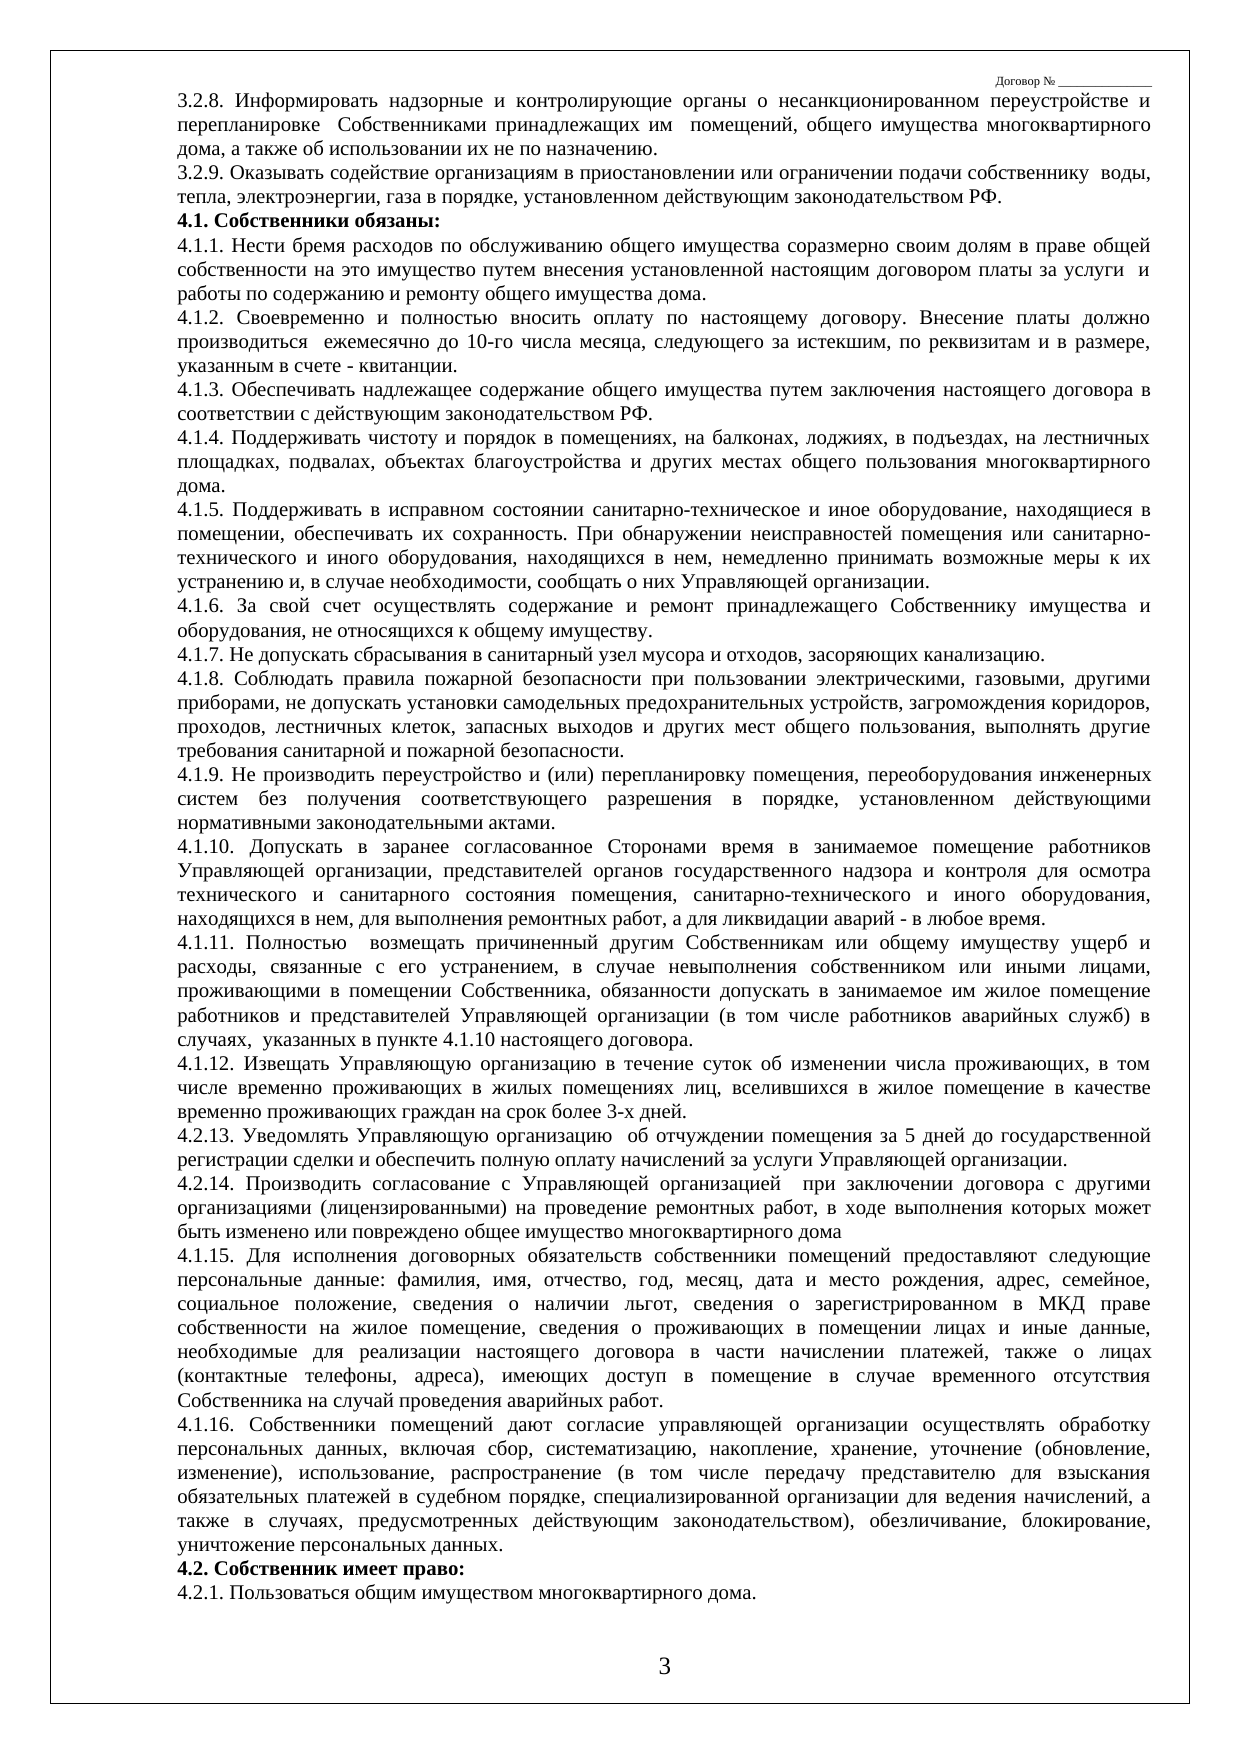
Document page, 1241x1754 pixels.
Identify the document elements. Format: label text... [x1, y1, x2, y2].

text 4.1.11. Полностью возмещать причиненный другим Собственникам или общему имуществу ущерб и расходы, связанные с его устранением, в случае невыполнения собственником или иными лицами, проживающими в помещении Собственника, обязанности допускать в занимаемое им жилое помещение работников и представителей Управляющей организации (в том числе работников аварийных служб) в случаях, указанных в пункте 4.1.10 настоящего договора. [177, 930, 1152, 1051]
text 4.1.15. Для исполнения договорных обязательств собственники помещений предоставляют следующие персональные данные: фамилия, имя, отчество, год, месяц, дата и место рождения, адрес, семейное, социальное положение, сведения о наличии льгот, сведения о зарегистрированном в МКД праве собственности на жилое помещение, сведения о проживающих в помещении лицах и иные данные, необходимые для реализации настоящего договора в части начислении платежей, также о лицах (контактные телефоны, адреса), имеющих доступ в помещение в случае временного отсутствия Собственника на случай проведения аварийных работ. [177, 1243, 1152, 1412]
text 3.2.8. Информировать надзорные и контролирующие органы о несанкционированном переустройстве и перепланировке Собственниками принадлежащих им помещений, общего имущества многоквартирного дома, а также об использовании их не по назначению. [177, 88, 1152, 160]
text 4.1.5. Поддерживать в исправном состоянии санитарно-техническое и иное оборудование, находящиеся в помещении, обеспечивать их сохранность. При обнаружении неисправностей помещения или санитарно-технического и иного оборудования, находящихся в нем, немедленно принимать возможные меры к их устранению и, в случае необходимости, сообщать о них Управляющей организации. [177, 497, 1152, 593]
text 4.1.6. За свой счет осуществлять содержание и ремонт принадлежащего Собственнику имущества и оборудования, не относящихся к общему имуществу. [177, 593, 1152, 642]
text 4.1.9. Не производить переустройство и (или) перепланировку помещения, переоборудования инженерных систем без получения соответствующего разрешения в порядке, установленном действующими нормативными законодательными актами. [177, 762, 1152, 834]
text 4.1.2. Своевременно и полностью вносить оплату по настоящему договору. Внесение платы должно производиться ежемесячно до 10-го числа месяца, следующего за истекшим, по реквизитам и в размере, указанным в счете - квитанции. [177, 305, 1152, 377]
text 4.1.1. Нести бремя расходов по обслуживанию общего имущества соразмерно своим долям в праве общей собственности на это имущество путем внесения установленной настоящим договором платы за услуги и работы по содержанию и ремонту общего имущества дома. [177, 232, 1152, 305]
text 3.2.9. Оказывать содействие организациям в приостановлении или ограничении подачи собственнику воды, тепла, электроэнергии, газа в порядке, установленном действующим законодательством РФ. [177, 160, 1152, 208]
text 4.2.13. Уведомлять Управляющую организацию об отчуждении помещения за 5 дней до государственной регистрации сделки и обеспечить полную оплату начислений за услуги Управляющей организации. [177, 1123, 1152, 1171]
text 4.2. Собственник имеет право: [177, 1556, 1152, 1580]
text 4.1.10. Допускать в заранее согласованное Сторонами время в занимаемое помещение работников Управляющей организации, представителей органов государственного надзора и контроля для осмотра технического и санитарного состояния помещения, санитарно-технического и иного оборудования, находящихся в нем, для выполнения ремонтных работ, а для ликвидации аварий - в любое время. [177, 834, 1152, 930]
text 4.1.3. Обеспечивать надлежащее содержание общего имущества путем заключения настоящего договора в соответствии с действующим законодательством РФ. [177, 377, 1152, 425]
text 4.1.8. Соблюдать правила пожарной безопасности при пользовании электрическими, газовыми, другими приборами, не допускать установки самодельных предохранительных устройств, загромождения коридоров, проходов, лестничных клеток, запасных выходов и других мест общего пользования, выполнять другие требования санитарной и пожарной безопасности. [177, 666, 1152, 762]
text 4.1.12. Извещать Управляющую организацию в течение суток об изменении числа проживающих, в том числе временно проживающих в жилых помещениях лиц, вселившихся в жилое помещение в качестве временно проживающих граждан на срок более 3-х дней. [177, 1051, 1152, 1123]
text 4.1.16. Собственники помещений дают согласие управляющей организации осуществлять обработку персональных данных, включая сбор, систематизацию, накопление, хранение, уточнение (обновление, изменение), использование, распространение (в том числе передачу представителю для взыскания обязательных платежей в судебном порядке, специализированной организации для ведения начислений, а также в случаях, предусмотренных действующим законодательством), обезличивание, блокирование, уничтожение персональных данных. [177, 1412, 1152, 1556]
text 4.1.7. Не допускать сбрасывания в санитарный узел мусора и отходов, засоряющих канализацию. [177, 642, 1152, 666]
text 4.1.4. Поддерживать чистоту и порядок в помещениях, на балконах, лоджиях, в подъездах, на лестничных площадках, подвалах, объектах благоустройства и других местах общего пользования многоквартирного дома. [177, 425, 1152, 497]
text 4.1. Собственники обязаны: [177, 208, 1152, 232]
text 4.2.1. Пользоваться общим имуществом многоквартирного дома. [177, 1580, 1152, 1604]
text 4.2.14. Производить согласование с Управляющей организацией при заключении договора с другими организациями (лицензированными) на проведение ремонтных работ, в ходе выполнения которых может быть изменено или повреждено общее имущество многоквартирного дома [177, 1171, 1152, 1243]
